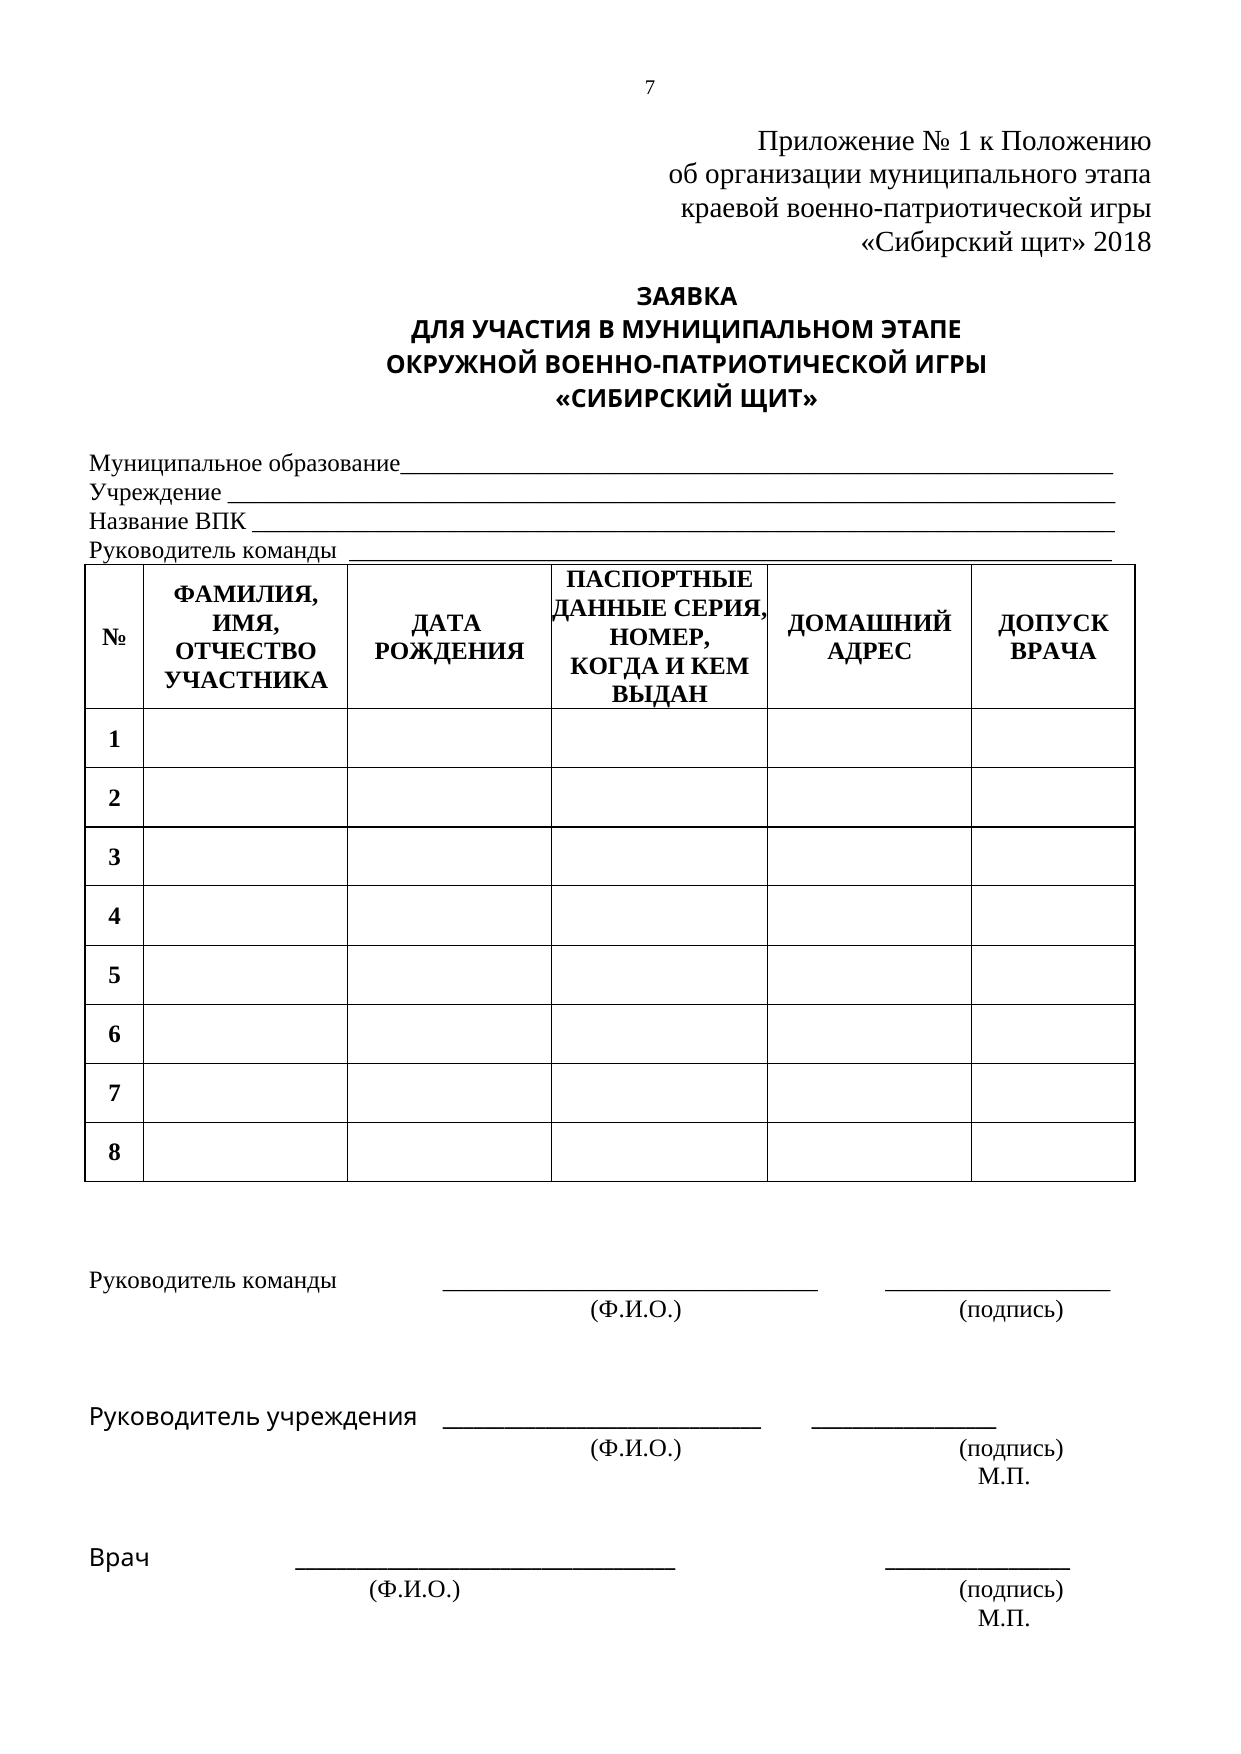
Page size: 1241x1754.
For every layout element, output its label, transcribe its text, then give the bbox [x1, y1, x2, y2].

table_cell 7 [86, 1064, 143, 1122]
text Учреждение _______________________________________________________________________ [89, 477, 1152, 506]
text Приложение № 1 к Положению [148, 123, 1152, 157]
table_cell [144, 1123, 347, 1181]
text (Ф.И.О.) (подпись) [177, 1294, 1167, 1323]
table_cell [768, 946, 971, 1003]
table_cell [768, 1123, 971, 1181]
table_cell [144, 1064, 347, 1122]
table_cell [768, 1005, 971, 1063]
table_cell [552, 828, 767, 885]
table_header ФАМИЛИЯ, ИМЯ, ОТЧЕСТВО УЧАСТНИКА [144, 565, 347, 708]
table_cell [144, 828, 347, 885]
table_cell [348, 1005, 551, 1063]
table_cell [348, 886, 551, 944]
text Название ВПК _____________________________________________________________________ [89, 506, 1152, 535]
table_cell [972, 886, 1134, 944]
table_cell 6 [86, 1005, 143, 1063]
table_cell [348, 768, 551, 826]
table_cell [768, 1064, 971, 1122]
table_header ДОПУСК ВРАЧА [972, 565, 1134, 708]
table_header ДАТА РОЖДЕНИЯ [348, 565, 551, 708]
table_cell [768, 709, 971, 767]
table_cell [972, 1064, 1134, 1122]
table_cell [768, 768, 971, 826]
table_cell [972, 946, 1134, 1003]
text М.П. [89, 1461, 1167, 1490]
table_cell [552, 946, 767, 1003]
table_header ДОМАШНИЙ АДРЕС [768, 565, 971, 708]
table_cell [144, 709, 347, 767]
table_cell [144, 768, 347, 826]
table_cell [972, 709, 1134, 767]
table_cell [144, 946, 347, 1003]
text Руководитель команды ______________________________ __________________ [89, 1265, 1167, 1294]
text об организации муниципального этапа [148, 157, 1152, 190]
table_cell 3 [86, 828, 143, 885]
table_cell [348, 709, 551, 767]
table_cell [348, 1123, 551, 1181]
table_header ПАСПОРТНЫЕ ДАННЫЕ СЕРИЯ, НОМЕР, КОГДА И КЕМ ВЫДАН [552, 565, 767, 708]
table_cell [348, 946, 551, 1003]
subtitle Врач _____________________________________ __________________ [89, 1540, 1152, 1574]
table_cell 2 [86, 768, 143, 826]
table_cell [144, 1005, 347, 1063]
table_cell [552, 709, 767, 767]
table_cell [972, 1005, 1134, 1063]
table_cell [972, 828, 1134, 885]
table_cell 4 [86, 886, 143, 944]
table_cell 1 [86, 709, 143, 767]
table_cell [552, 1005, 767, 1063]
text краевой военно-патриотической игры [148, 190, 1152, 224]
text (Ф.И.О.) (подпись) [89, 1574, 1167, 1603]
table_cell [144, 886, 347, 944]
table_cell [768, 828, 971, 885]
table_cell [972, 1123, 1134, 1181]
table_cell [972, 768, 1134, 826]
text Руководитель команды _____________________________________________________________ [89, 535, 1152, 563]
text «Сибирский щит» 2018 [148, 224, 1152, 257]
subtitle ЗАЯВКА ДЛЯ УЧАСТИЯ В МУНИЦИПАЛЬНОМ ЭТАПЕ ОКРУЖНОЙ ВОЕННО-ПАТРИОТИЧЕСКОЙ ИГРЫ «СИБИРСКИЙ ЩИТ» [148, 278, 1225, 414]
subtitle Руководитель учреждения _______________________________ __________________ [89, 1399, 1152, 1433]
table_cell 8 [86, 1123, 143, 1181]
table_cell [348, 1064, 551, 1122]
table_cell [768, 886, 971, 944]
table_cell [348, 828, 551, 885]
table_cell [552, 768, 767, 826]
table_cell [552, 1064, 767, 1122]
table_header № [86, 565, 143, 708]
table_cell [552, 886, 767, 944]
text Муниципальное образование_________________________________________________________ [89, 448, 1152, 477]
table_cell [552, 1123, 767, 1181]
text (Ф.И.О.) (подпись) [89, 1433, 1167, 1461]
text М.П. [89, 1603, 1167, 1631]
table_cell 5 [86, 946, 143, 1003]
